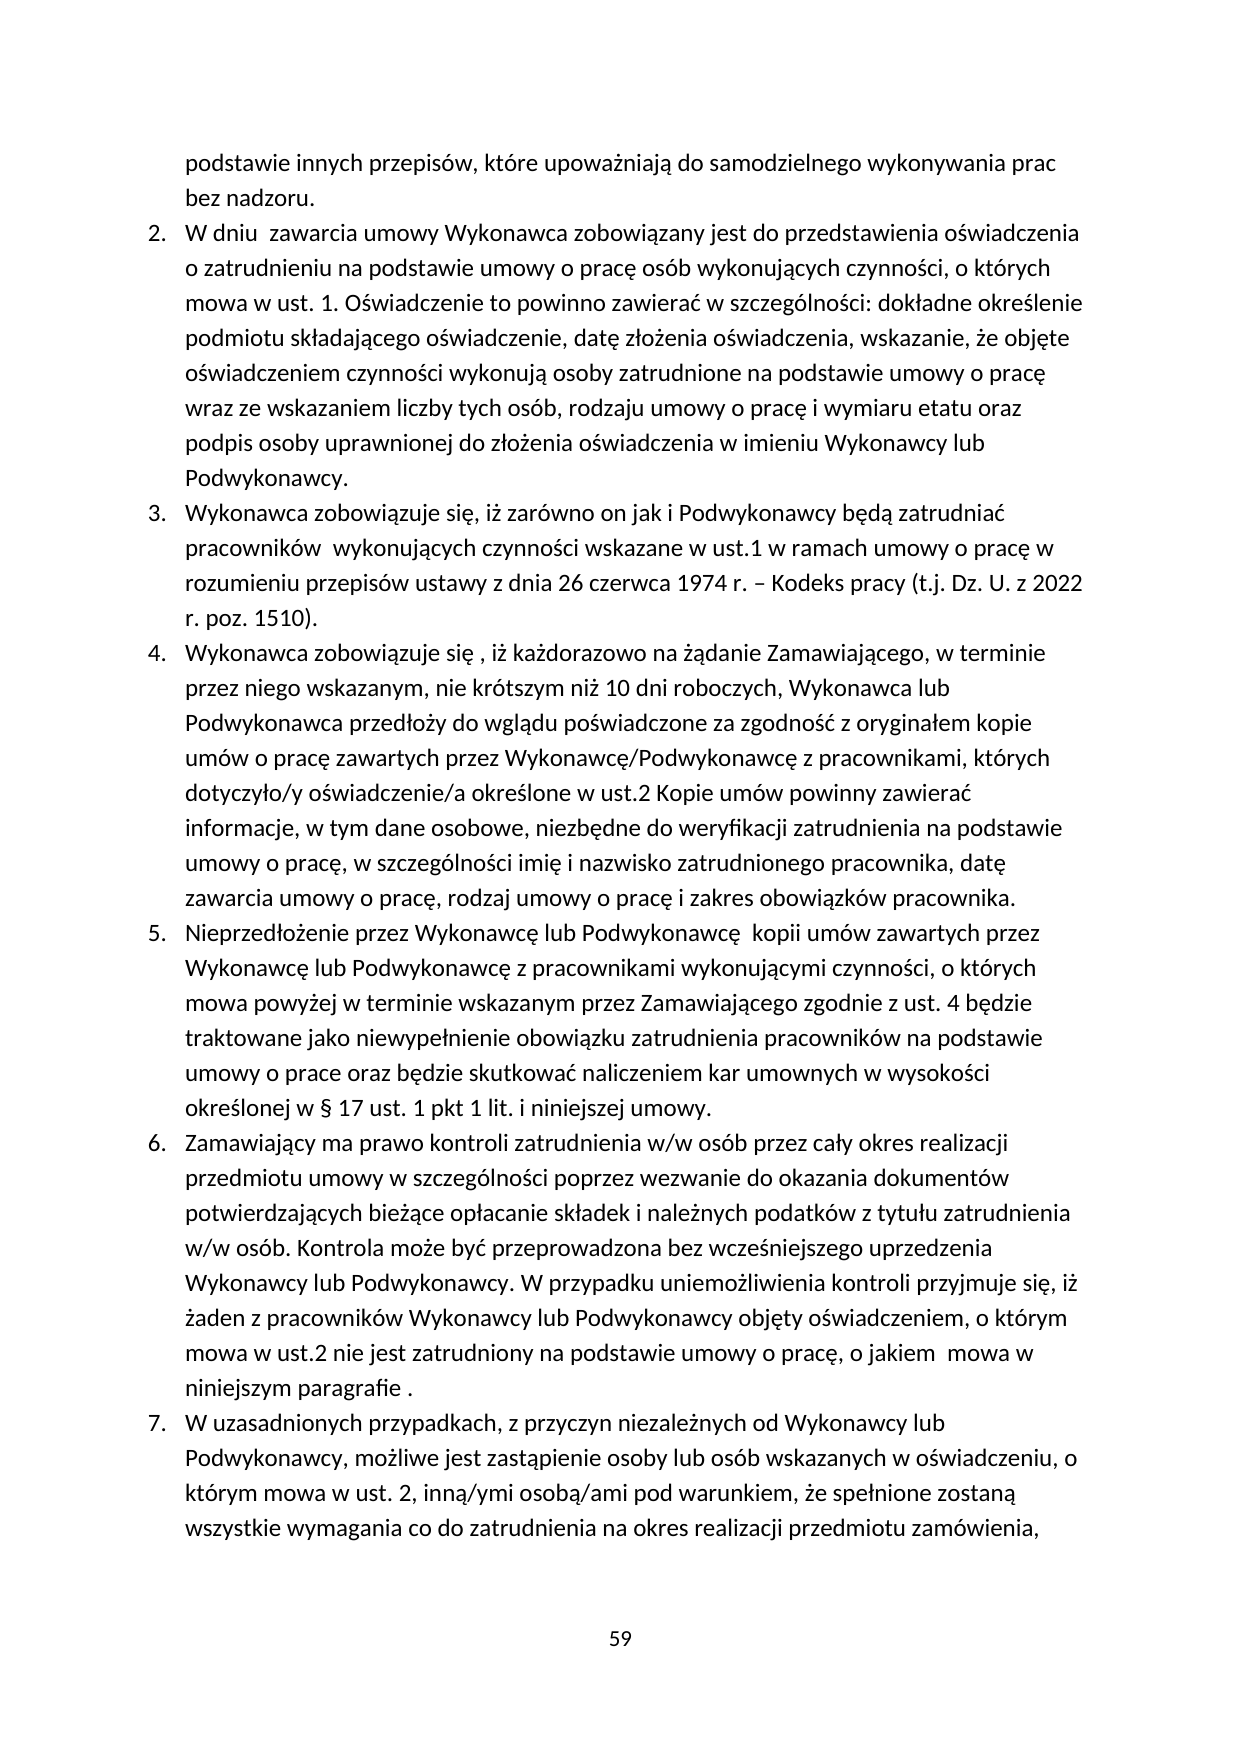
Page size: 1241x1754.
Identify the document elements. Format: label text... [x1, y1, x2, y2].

list Nieprzedłożenie przez Wykonawcę lub Podwykonawcę kopii umów zawartych przez Wykonawcę lub Podwykonawcę z pracownikami wykonującymi czynności, o których mowa powyżej w terminie wskazanym przez Zamawiającego zgodnie z ust. 4 będzie traktowane jako niewypełnienie obowiązku zatrudnienia pracowników na podstawie umowy o prace oraz będzie skutkować naliczeniem kar umownych w wysokości określonej w § 17 ust. 1 pkt 1 lit. i niniejszej umowy. [148, 918, 1093, 1123]
list Wykonawca zobowiązuje się, iż zarówno on jak i Podwykonawcy będą zatrudniać pracowników wykonujących czynności wskazane w ust.1 w ramach umowy o pracę w rozumieniu przepisów ustawy z dnia 26 czerwca 1974 r. – Kodeks pracy (t.j. Dz. U. z 2022 r. poz. 1510). [148, 498, 1093, 633]
list W dniu zawarcia umowy Wykonawca zobowiązany jest do przedstawienia oświadczenia o zatrudnieniu na podstawie umowy o pracę osób wykonujących czynności, o których mowa w ust. 1. Oświadczenie to powinno zawierać w szczególności: dokładne określenie podmiotu składającego oświadczenie, datę złożenia oświadczenia, wskazanie, że objęte oświadczeniem czynności wykonują osoby zatrudnione na podstawie umowy o pracę wraz ze wskazaniem liczby tych osób, rodzaju umowy o pracę i wymiaru etatu oraz podpis osoby uprawnionej do złożenia oświadczenia w imieniu Wykonawcy lub Podwykonawcy. [148, 218, 1093, 493]
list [148, 148, 1093, 213]
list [148, 1408, 1093, 1543]
list Wykonawca zobowiązuje się , iż każdorazowo na żądanie Zamawiającego, w terminie przez niego wskazanym, nie krótszym niż 10 dni roboczych, Wykonawca lub Podwykonawca przedłoży do wglądu poświadczone za zgodność z oryginałem kopie umów o pracę zawartych przez Wykonawcę/Podwykonawcę z pracownikami, których dotyczyło/y oświadczenie/a określone w ust.2 Kopie umów powinny zawierać informacje, w tym dane osobowe, niezbędne do weryfikacji zatrudnienia na podstawie umowy o pracę, w szczególności imię i nazwisko zatrudnionego pracownika, datę zawarcia umowy o pracę, rodzaj umowy o pracę i zakres obowiązków pracownika. [148, 638, 1093, 913]
list Zamawiający ma prawo kontroli zatrudnienia w/w osób przez cały okres realizacji przedmiotu umowy w szczególności poprzez wezwanie do okazania dokumentów potwierdzających bieżące opłacanie składek i należnych podatków z tytułu zatrudnienia w/w osób. Kontrola może być przeprowadzona bez wcześniejszego uprzedzenia Wykonawcy lub Podwykonawcy. W przypadku uniemożliwienia kontroli przyjmuje się, iż żaden z pracowników Wykonawcy lub Podwykonawcy objęty oświadczeniem, o którym mowa w ust.2 nie jest zatrudniony na podstawie umowy o pracę, o jakiem mowa w niniejszym paragrafie . [148, 1128, 1093, 1403]
